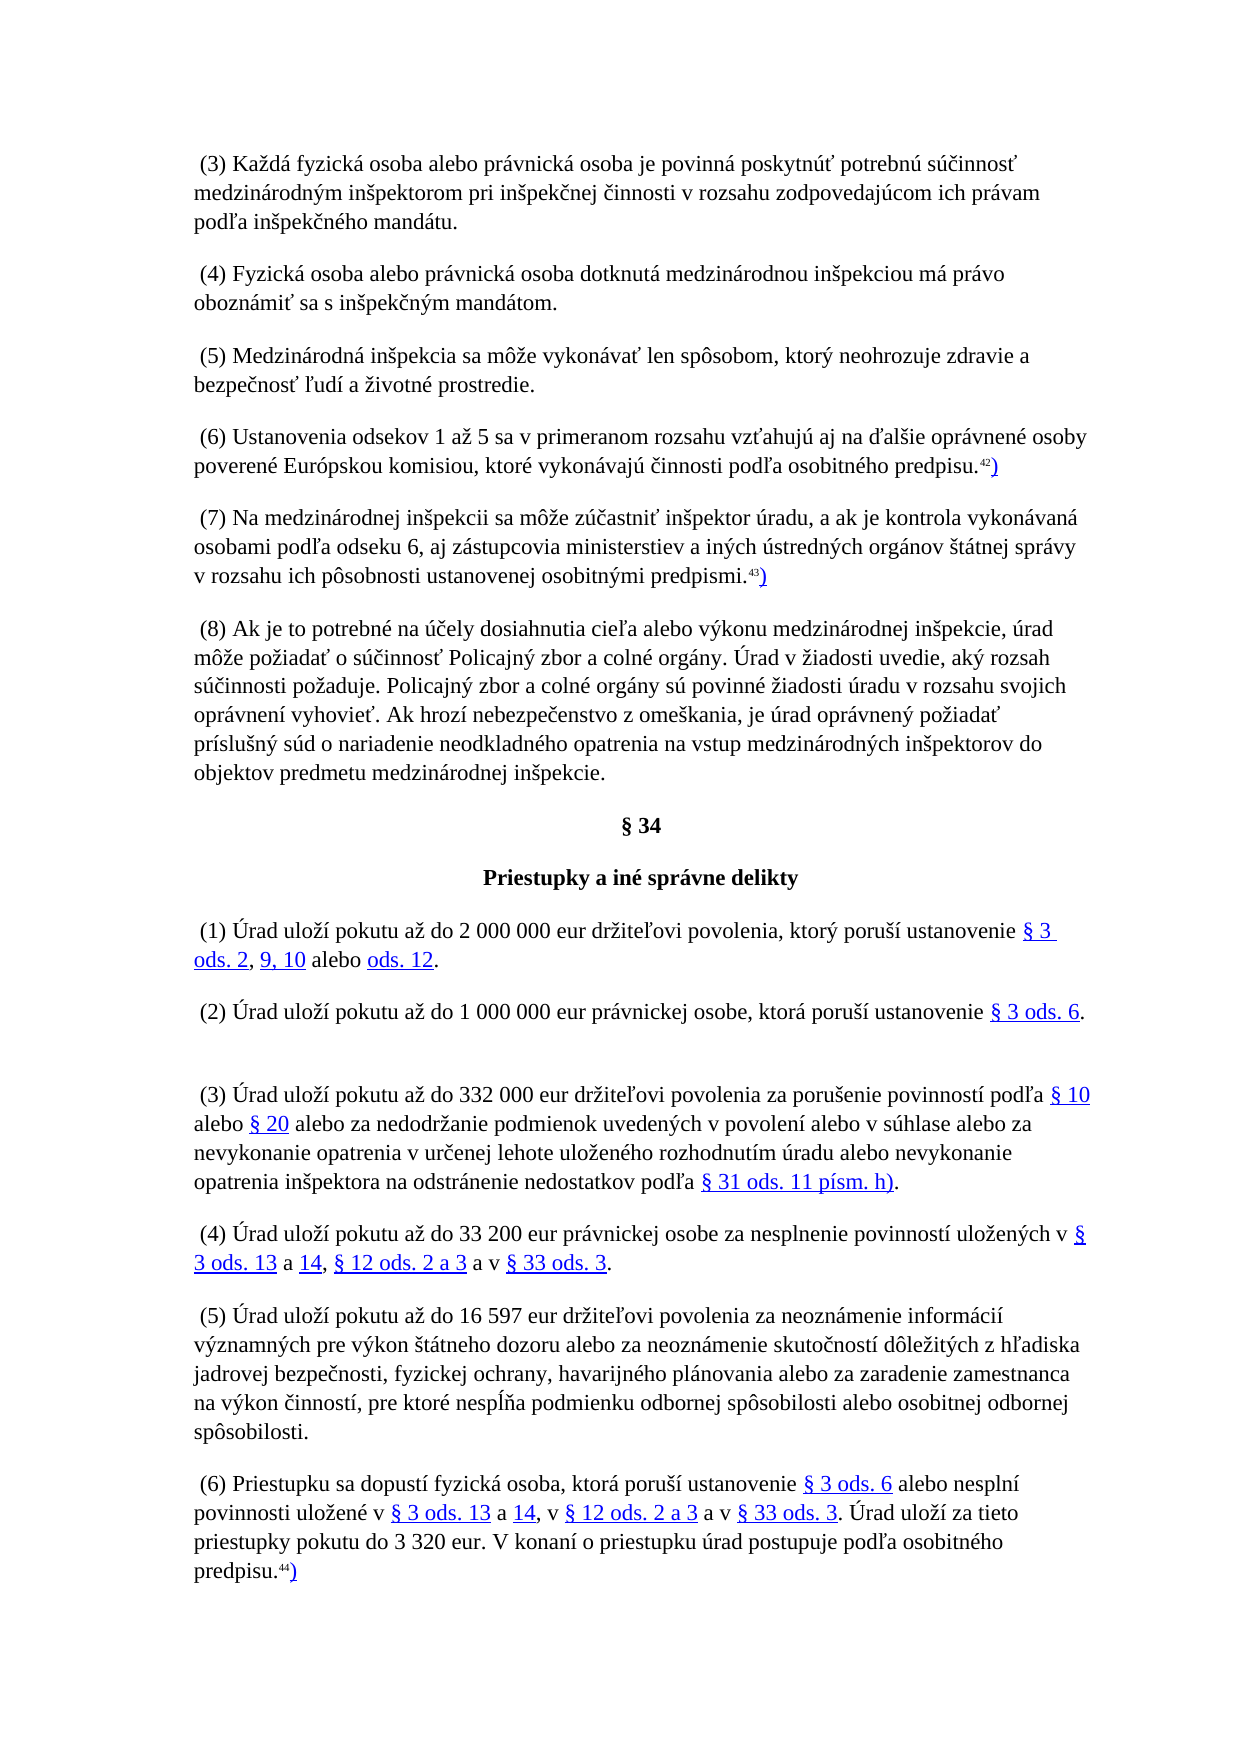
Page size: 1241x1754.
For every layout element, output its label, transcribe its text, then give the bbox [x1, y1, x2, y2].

text (7) Na medzinárodnej inšpekcii sa môže zúčastniť inšpektor úradu, a ak je kontrola vykonávaná osobami podľa odseku 6, aj zástupcovia ministerstiev a iných ústredných orgánov štátnej správy v rozsahu ich pôsobnosti ustanovenej osobitnými predpismi.43) [194, 504, 1090, 589]
text (5) Úrad uloží pokutu až do 16 597 eur držiteľovi povolenia za neoznámenie informácií významných pre výkon štátneho dozoru alebo za neoznámenie skutočností dôležitých z hľadiska jadrovej bezpečnosti, fyzickej ochrany, havarijného plánovania alebo za zaradenie zamestnanca na výkon činností, pre ktoré nespĺňa podmienku odbornej spôsobilosti alebo osobitnej odbornej spôsobilosti. [194, 1302, 1090, 1444]
text (3) Úrad uloží pokutu až do 332 000 eur držiteľovi povolenia za porušenie povinností podľa § 10 alebo § 20 alebo za nedodržanie podmienok uvedených v povolení alebo v súhlase alebo za nevykonanie opatrenia v určenej lehote uloženého rozhodnutím úradu alebo nevykonanie opatrenia inšpektora na odstránenie nedostatkov podľa § 31 ods. 11 písm. h). [194, 1081, 1090, 1194]
text (4) Úrad uloží pokutu až do 33 200 eur právnickej osobe za nesplnenie povinností uložených v § 3 ods. 13 a 14, § 12 ods. 2 a 3 a v § 33 ods. 3. [194, 1221, 1090, 1276]
text § 34 [186, 812, 1090, 838]
text (1) Úrad uloží pokutu až do 2 000 000 eur držiteľovi povolenia, ktorý poruší ustanovenie § 3 ods. 2, 9, 10 alebo ods. 12. [194, 917, 1090, 972]
text Priestupky a iné správne delikty [186, 864, 1090, 891]
text (5) Medzinárodná inšpekcia sa môže vykonávať len spôsobom, ktorý neohrozuje zdravie a bezpečnosť ľudí a životné prostredie. [194, 342, 1090, 397]
text (6) Ustanovenia odsekov 1 až 5 sa v primeranom rozsahu vzťahujú aj na ďalšie oprávnené osoby poverené Európskou komisiou, ktoré vykonávajú činnosti podľa osobitného predpisu.42) [194, 423, 1090, 478]
text (6) Priestupku sa dopustí fyzická osoba, ktorá poruší ustanovenie § 3 ods. 6 alebo nesplní povinnosti uložené v § 3 ods. 13 a 14, v § 12 ods. 2 a 3 a v § 33 ods. 3. Úrad uloží za tieto priestupky pokutu do 3 320 eur. V konaní o priestupku úrad postupuje podľa osobitného predpisu.44) [194, 1470, 1090, 1583]
text (2) Úrad uloží pokutu až do 1 000 000 eur právnickej osobe, ktorá poruší ustanovenie § 3 ods. 6. [194, 998, 1090, 1055]
text (4) Fyzická osoba alebo právnická osoba dotknutá medzinárodnou inšpekciou má právo oboznámiť sa s inšpekčným mandátom. [194, 260, 1090, 316]
text (8) Ak je to potrebné na účely dosiahnutia cieľa alebo výkonu medzinárodnej inšpekcie, úrad môže požiadať o súčinnosť Policajný zbor a colné orgány. Úrad v žiadosti uvedie, aký rozsah súčinnosti požaduje. Policajný zbor a colné orgány sú povinné žiadosti úradu v rozsahu svojich oprávnení vyhovieť. Ak hrozí nebezpečenstvo z omeškania, je úrad oprávnený požiadať príslušný súd o nariadenie neodkladného opatrenia na vstup medzinárodných inšpektorov do objektov predmetu medzinárodnej inšpekcie. [194, 615, 1090, 786]
text (3) Každá fyzická osoba alebo právnická osoba je povinná poskytnúť potrebnú súčinnosť medzinárodným inšpektorom pri inšpekčnej činnosti v rozsahu zodpovedajúcom ich právam podľa inšpekčného mandátu. [194, 150, 1090, 234]
